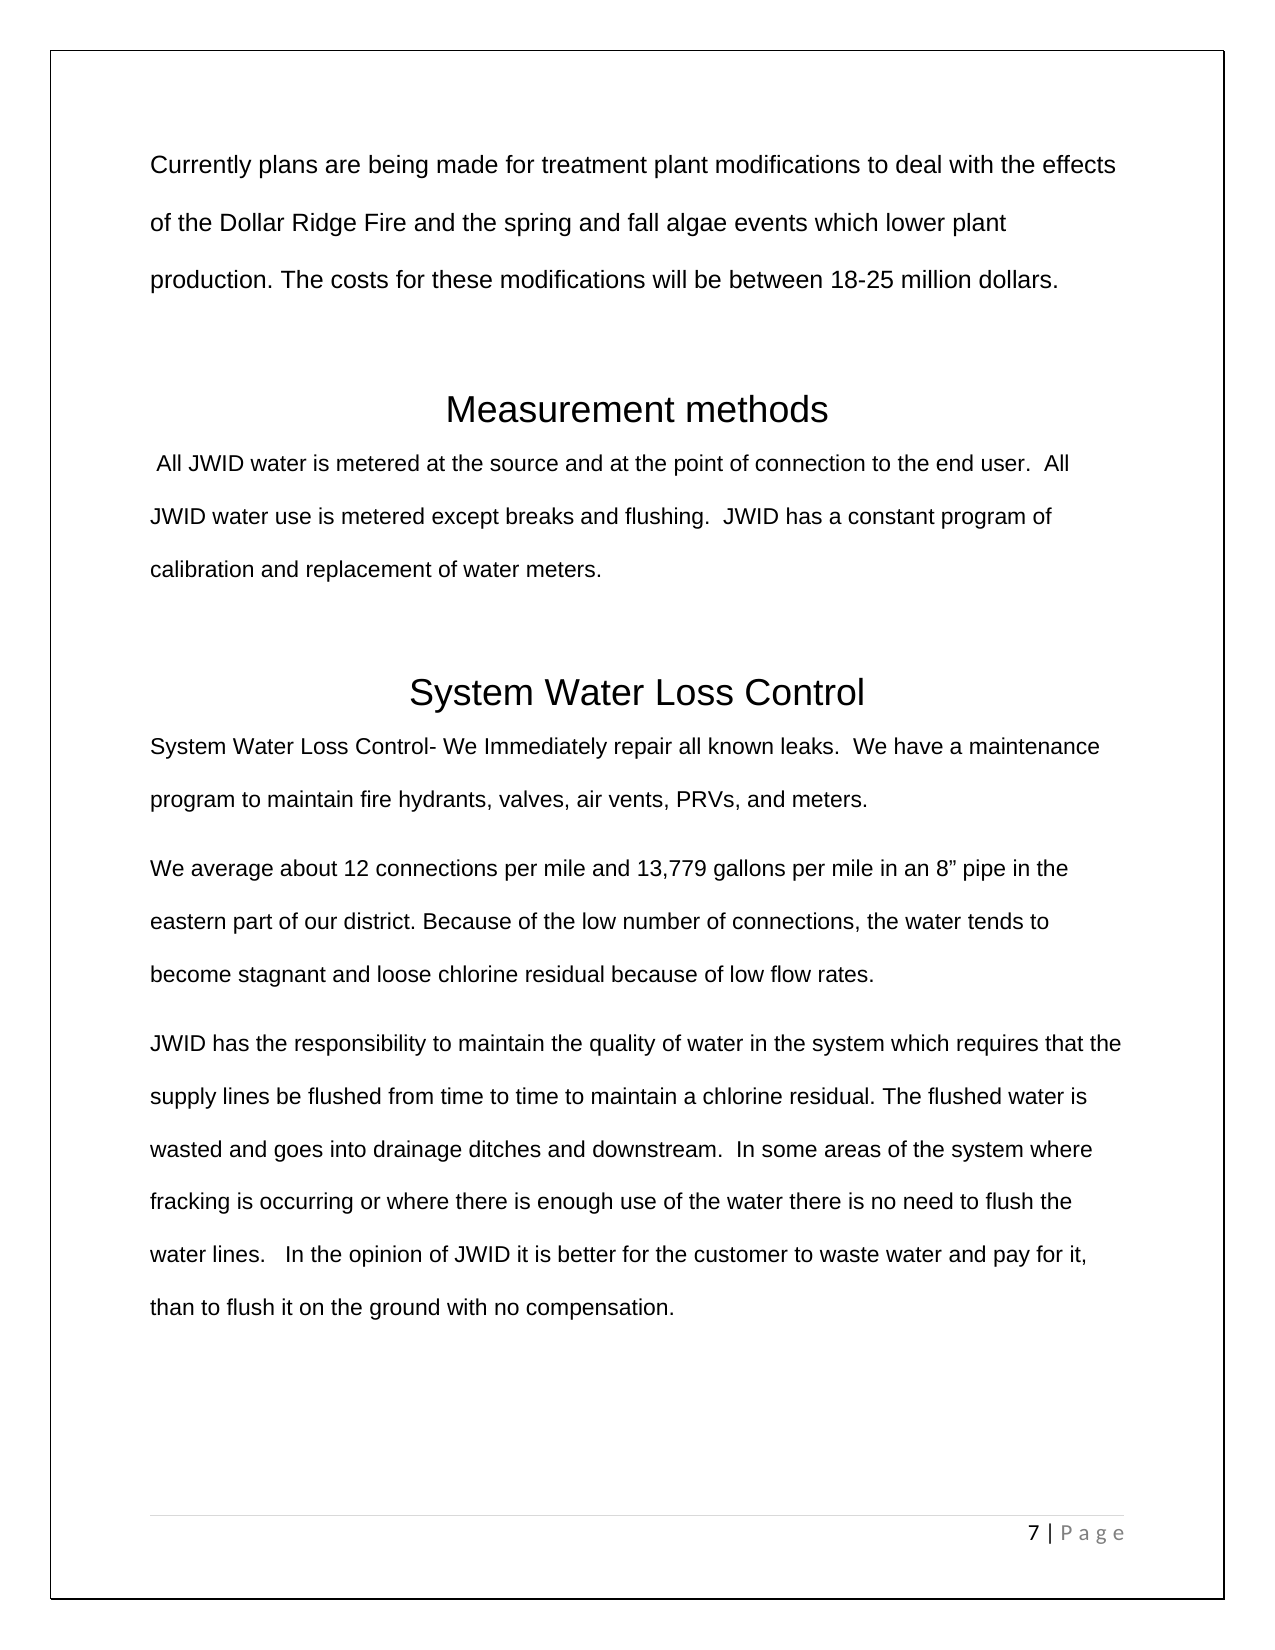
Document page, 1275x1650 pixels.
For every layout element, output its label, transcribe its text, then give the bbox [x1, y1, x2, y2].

text We average about 12 connections per mile and 13,779 gallons per mile in an 8” pipe in the eastern part of our district. Because of the low number of connections, the water tends to become stagnant and loose chlorine residual because of low flow rates. [150, 855, 1124, 987]
text Currently plans are being made for treatment plant modifications to deal with the effects of the Dollar Ridge Fire and the spring and fall algae events which lower plant production. The costs for these modifications will be between 18-25 million dollars. [150, 150, 1124, 294]
text Measurement methods [150, 387, 1124, 430]
text JWID has the responsibility to maintain the quality of water in the system which requires that the supply lines be flushed from time to time to maintain a chlorine residual. The flushed water is wasted and goes into drainage ditches and downstream. In some areas of the system where fracking is occurring or where there is enough use of the water there is no need to flush the water lines. In the opinion of JWID it is better for the customer to waste water and pay for it, than to flush it on the ground with no compensation. [150, 1030, 1124, 1320]
text System Water Loss Control [150, 670, 1124, 713]
text All JWID water is metered at the source and at the point of connection to the end user. All JWID water use is metered except breaks and flushing. JWID has a constant program of calibration and replacement of water meters. [150, 450, 1124, 582]
text System Water Loss Control- We Immediately repair all known leaks. We have a maintenance program to maintain fire hydrants, valves, air vents, PRVs, and meters. [150, 733, 1124, 812]
